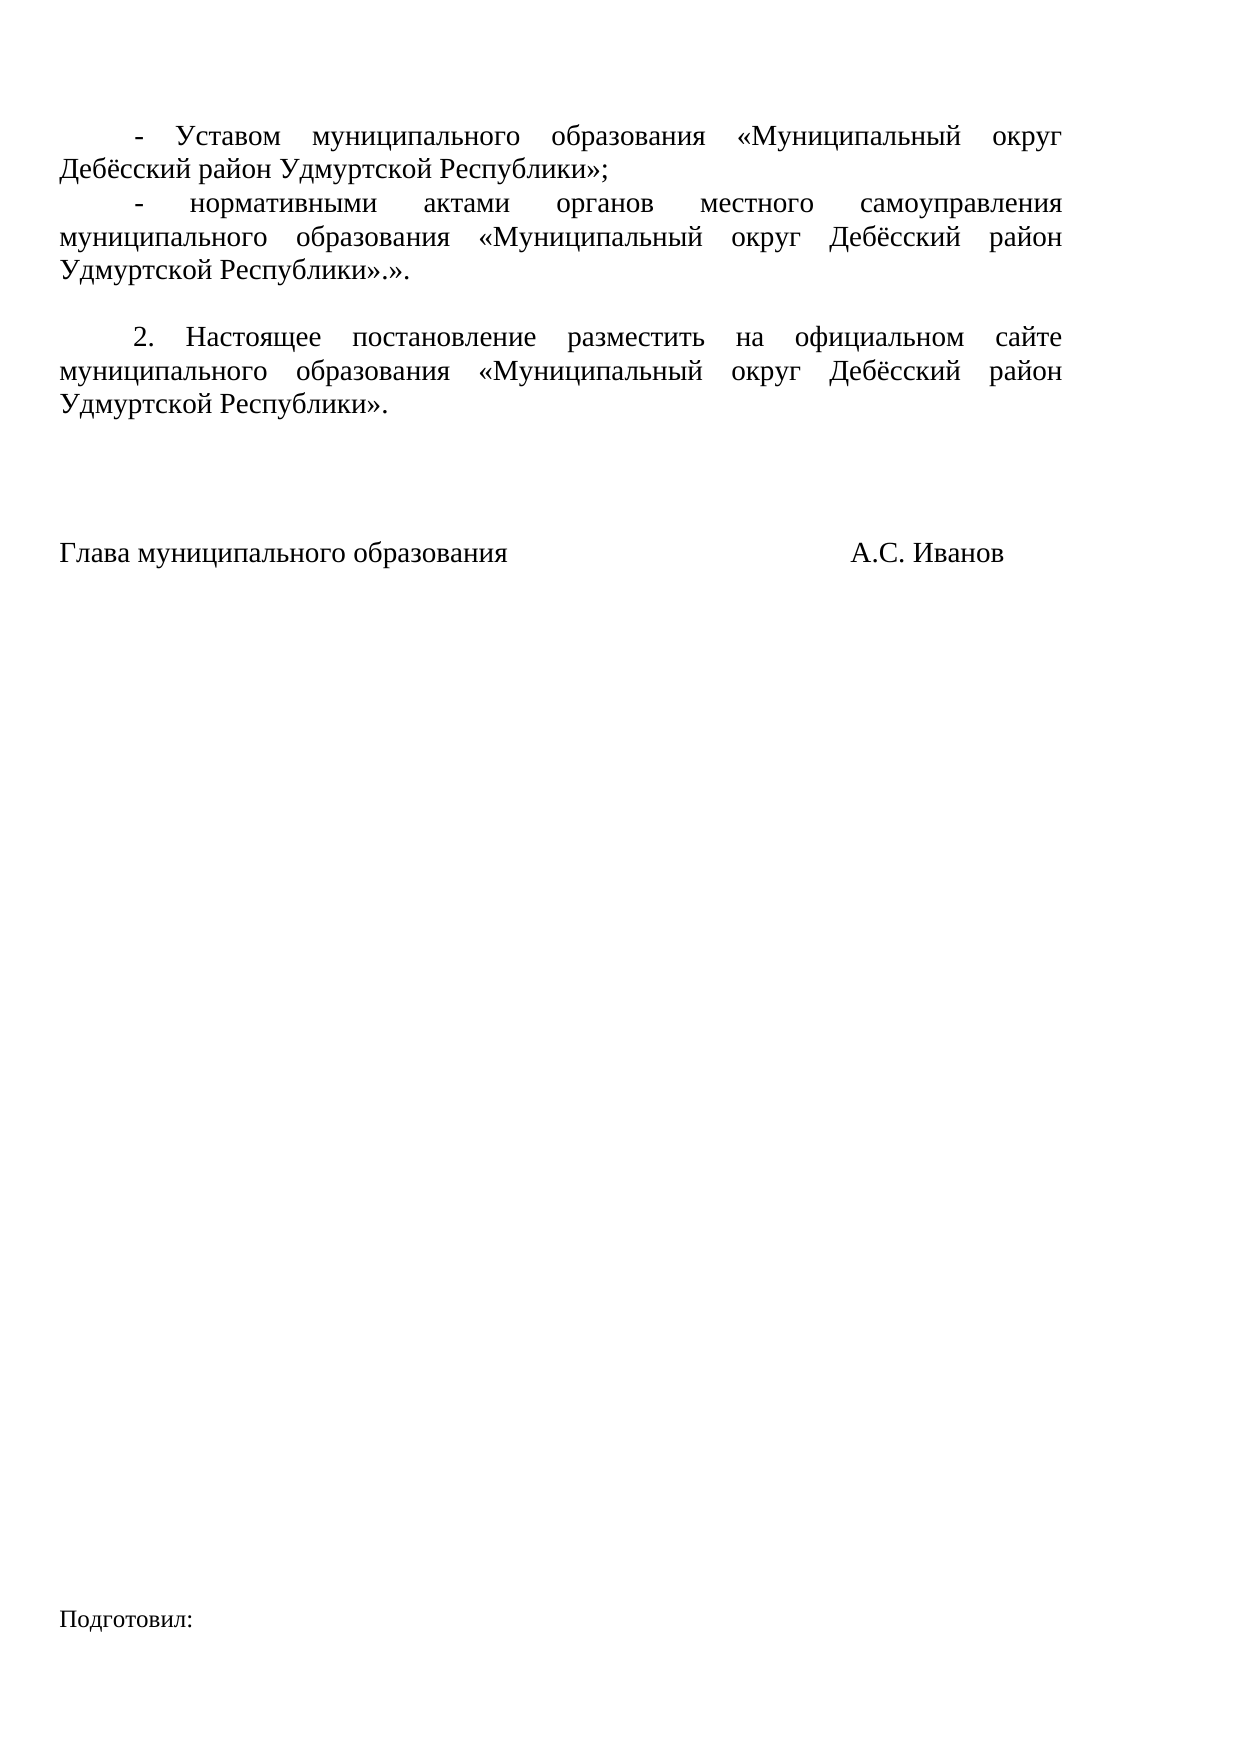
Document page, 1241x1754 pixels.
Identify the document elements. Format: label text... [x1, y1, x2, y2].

text Подготовил: [59, 1604, 1063, 1632]
text - Уставом муниципального образования «Муниципальный округ Дебёсский район Удмуртской Республики»; [59, 118, 1063, 185]
text - нормативными актами органов местного самоуправления муниципального образования «Муниципальный округ Дебёсский район Удмуртской Республики».». [59, 185, 1063, 286]
text Глава муниципального образования А.С. Иванов [59, 535, 1063, 569]
text 2. Настоящее постановление разместить на официальном сайте муниципального образования «Муниципальный округ Дебёсский район Удмуртской Республики». [59, 319, 1063, 420]
